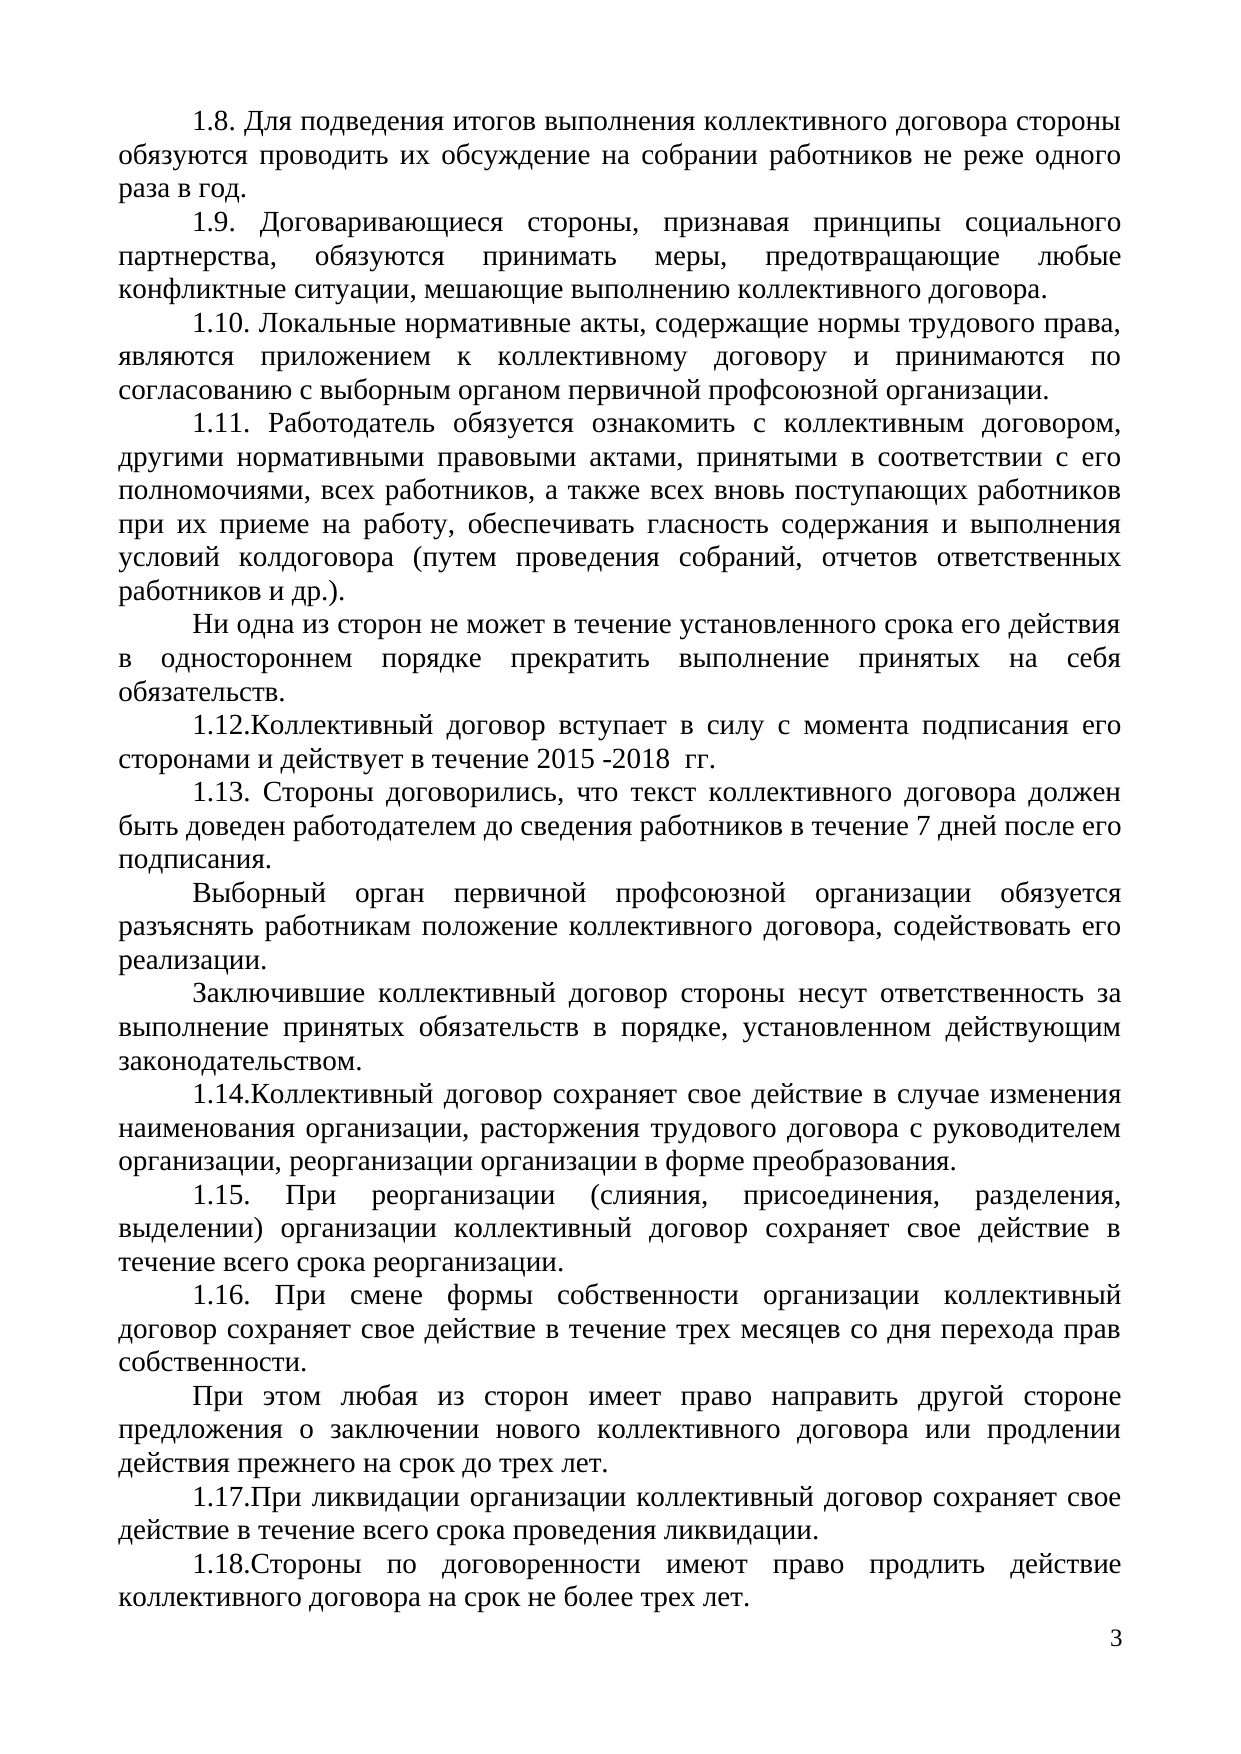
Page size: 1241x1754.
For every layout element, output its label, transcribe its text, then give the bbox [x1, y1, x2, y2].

text Выборный орган первичной профсоюзной организации обязуется разъяснять работникам положение коллективного договора, содействовать его реализации. [118, 875, 1122, 976]
text 1.8. Для подведения итогов выполнения коллективного договора стороны обязуются проводить их обсуждение на собрании работников не реже одного раза в год. [118, 103, 1122, 204]
text Заключившие коллективный договор стороны несут ответственность за выполнение принятых обязательств в порядке, установленном действующим законодательством. [118, 976, 1122, 1076]
text 1.9. Договаривающиеся стороны, признавая принципы социального партнерства, обязуются принимать меры, предотвращающие любые конфликтные ситуации, мешающие выполнению коллективного договора. [118, 204, 1122, 305]
text 1.13. Стороны договорились, что текст коллективного договора должен быть доведен работодателем до сведения работников в течение 7 дней после его подписания. [118, 774, 1122, 875]
text 1.15. При реорганизации (слияния, присоединения, разделения, выделении) организации коллективный договор сохраняет свое действие в течение всего срока реорганизации. [118, 1177, 1122, 1277]
text 1.18.Стороны по договоренности имеют право продлить действие коллективного договора на срок не более трех лет. [118, 1546, 1122, 1613]
text 1.14.Коллективный договор сохраняет свое действие в случае изменения наименования организации, расторжения трудового договора с руководителем организации, реорганизации организации в форме преобразования. [118, 1076, 1122, 1177]
text 1.16. При смене формы собственности организации коллективный договор сохраняет свое действие в течение трех месяцев со дня перехода прав собственности. [118, 1277, 1122, 1378]
text При этом любая из сторон имеет право направить другой стороне предложения о заключении нового коллективного договора или продлении действия прежнего на срок до трех лет. [118, 1378, 1122, 1479]
text 1.12.Коллективный договор вступает в силу с момента подписания его сторонами и действует в течение 2015 -2018 гг. [118, 707, 1122, 774]
text 1.17.При ликвидации организации коллективный договор сохраняет свое действие в течение всего срока проведения ликвидации. [118, 1479, 1122, 1546]
text 1.11. Работодатель обязуется ознакомить с коллективным договором, другими нормативными правовыми актами, принятыми в соответствии с его полномочиями, всех работников, а также всех вновь поступающих работников при их приеме на работу, обеспечивать гласность содержания и выполнения условий колдоговора (путем проведения собраний, отчетов ответственных работников и др.). [118, 405, 1122, 607]
text Ни одна из сторон не может в течение установленного срока его действия в одностороннем порядке прекратить выполнение принятых на себя обязательств. [118, 607, 1122, 707]
text 1.10. Локальные нормативные акты, содержащие нормы трудового права, являются приложением к коллективному договору и принимаются по согласованию с выборным органом первичной профсоюзной организации. [118, 305, 1122, 405]
